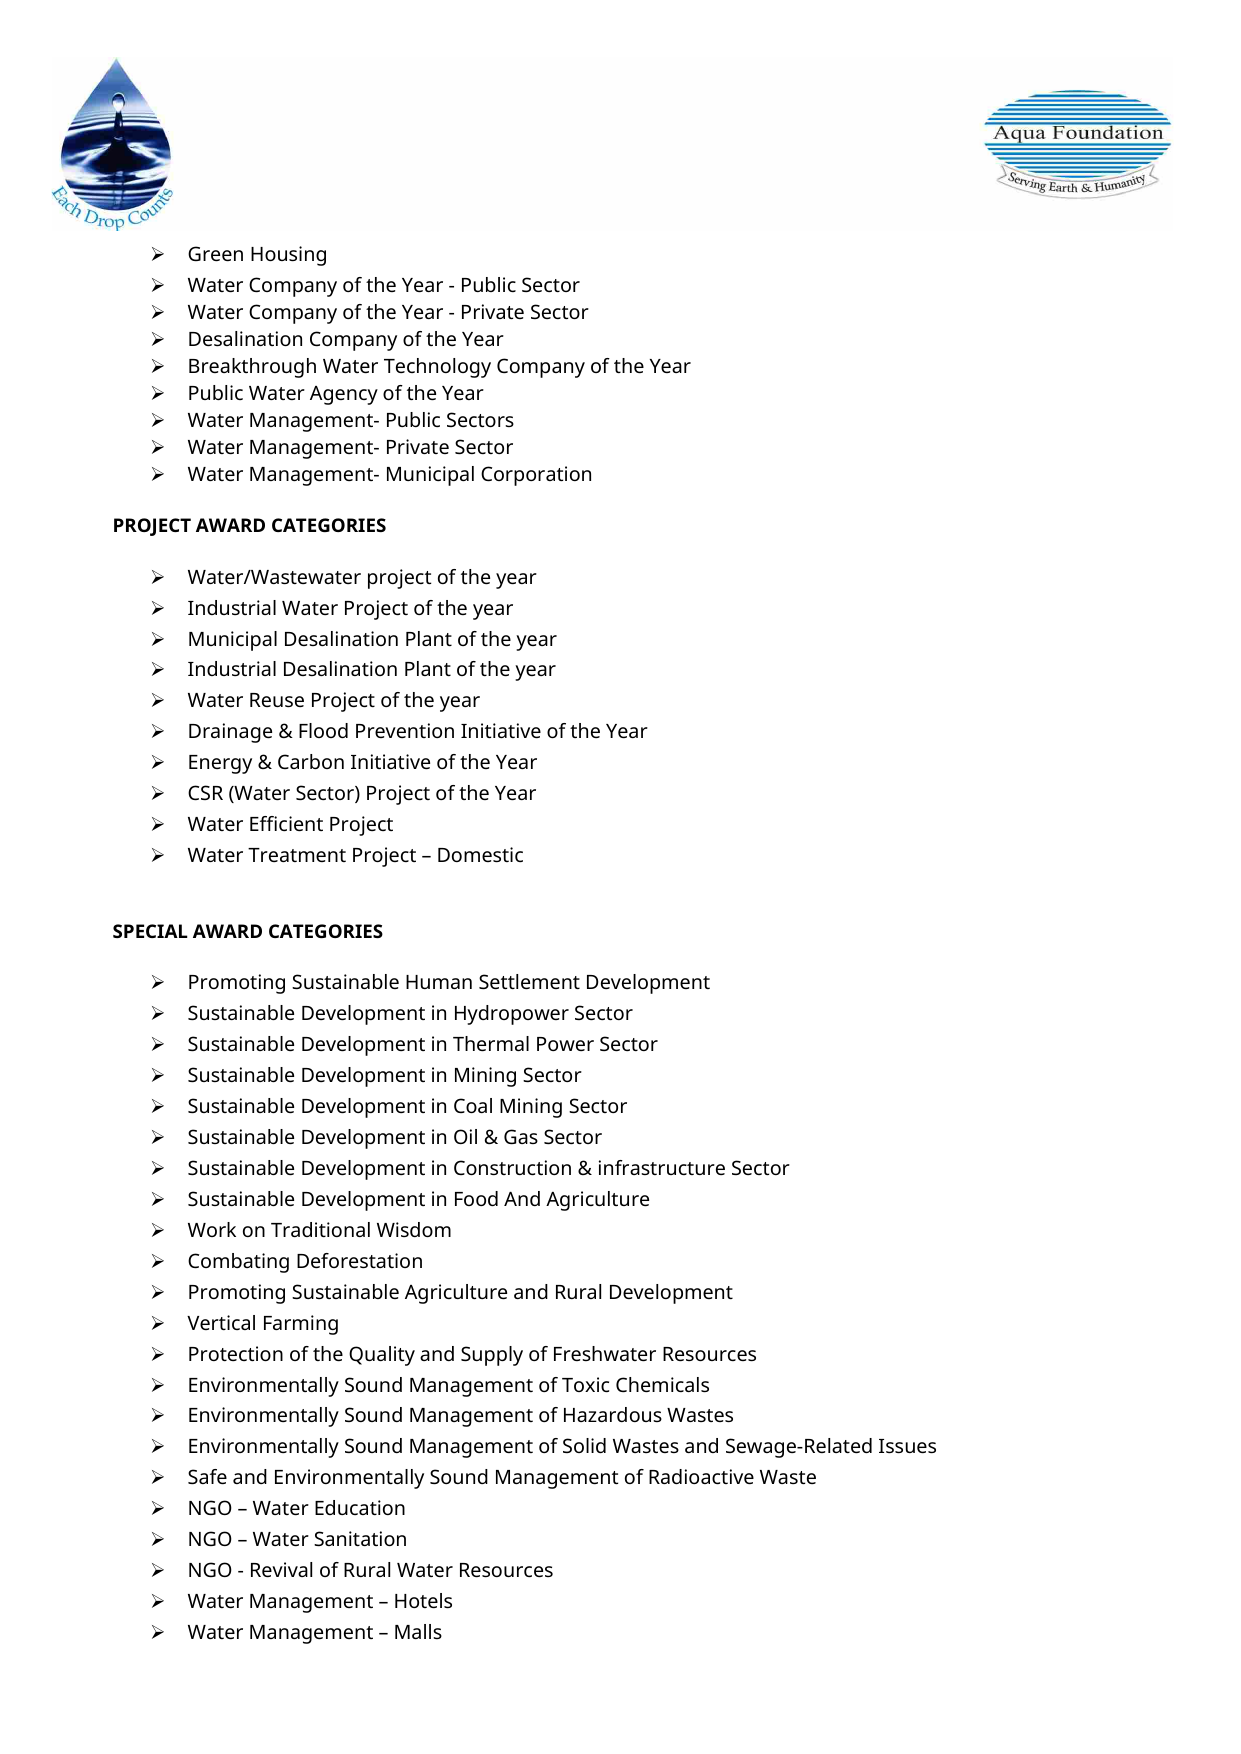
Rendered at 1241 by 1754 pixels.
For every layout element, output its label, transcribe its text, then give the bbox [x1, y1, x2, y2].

list Water Company of the Year - Public Sector [150, 272, 1128, 298]
list Energy & Carbon Initiative of the Year [150, 748, 1128, 776]
list Promoting Sustainable Agriculture and Rural Development [150, 1278, 1128, 1305]
list Protection of the Quality and Supply of Freshwater Resources [150, 1340, 1128, 1367]
list Promoting Sustainable Human Settlement Development [150, 969, 1128, 996]
list Industrial Water Project of the year [150, 594, 1128, 621]
list Sustainable Development in Hydropower Sector [150, 999, 1128, 1027]
list Industrial Desalination Plant of the year [150, 656, 1128, 683]
list NGO – Water Sanitation [150, 1526, 1128, 1552]
list Water Management- Public Sectors [150, 406, 1128, 433]
list Environmentally Sound Management of Solid Wastes and Sewage-Related Issues [150, 1433, 1128, 1460]
list Sustainable Development in Thermal Power Sector [150, 1031, 1128, 1057]
list NGO – Water Education [150, 1494, 1128, 1522]
text PROJECT AWARD CATEGORIES [112, 513, 1128, 538]
list Vertical Farming [150, 1309, 1128, 1336]
list Green Housing [150, 230, 1128, 268]
list Water Treatment Project – Domestic [150, 841, 1128, 868]
list Sustainable Development in Oil & Gas Sector [150, 1123, 1128, 1150]
list Safe and Environmentally Sound Management of Radioactive Waste [150, 1464, 1128, 1491]
list Water Management- Municipal Corporation [150, 460, 1128, 487]
picture [51, 57, 1174, 230]
text SPECIAL AWARD CATEGORIES [112, 918, 1128, 944]
list Desalination Company of the Year [150, 326, 1128, 352]
list Water Efficient Project [150, 810, 1128, 837]
list Sustainable Development in Food And Agriculture [150, 1185, 1128, 1212]
list Sustainable Development in Coal Mining Sector [150, 1092, 1128, 1119]
list Water/Wastewater project of the year [150, 563, 1128, 590]
list Environmentally Sound Management of Toxic Chemicals [150, 1371, 1128, 1398]
list Municipal Desalination Plant of the year [150, 625, 1128, 652]
list Water Management – Malls [150, 1618, 1128, 1645]
list CSR (Water Sector) Project of the Year [150, 779, 1128, 806]
list NGO - Revival of Rural Water Resources [150, 1556, 1128, 1583]
list Water Management – Hotels [150, 1587, 1128, 1614]
list Drainage & Flood Prevention Initiative of the Year [150, 718, 1128, 744]
list Environmentally Sound Management of Hazardous Wastes [150, 1402, 1128, 1429]
list Water Company of the Year - Private Sector [150, 298, 1128, 326]
list Breakthrough Water Technology Company of the Year [150, 352, 1128, 379]
list Public Water Agency of the Year [150, 379, 1128, 406]
list Sustainable Development in Construction & infrastructure Sector [150, 1154, 1128, 1181]
list Sustainable Development in Mining Sector [150, 1061, 1128, 1088]
list Water Management- Private Sector [150, 433, 1128, 460]
list Water Reuse Project of the year [150, 687, 1128, 714]
list Work on Traditional Wisdom [150, 1216, 1128, 1243]
list Combating Deforestation [150, 1247, 1128, 1274]
